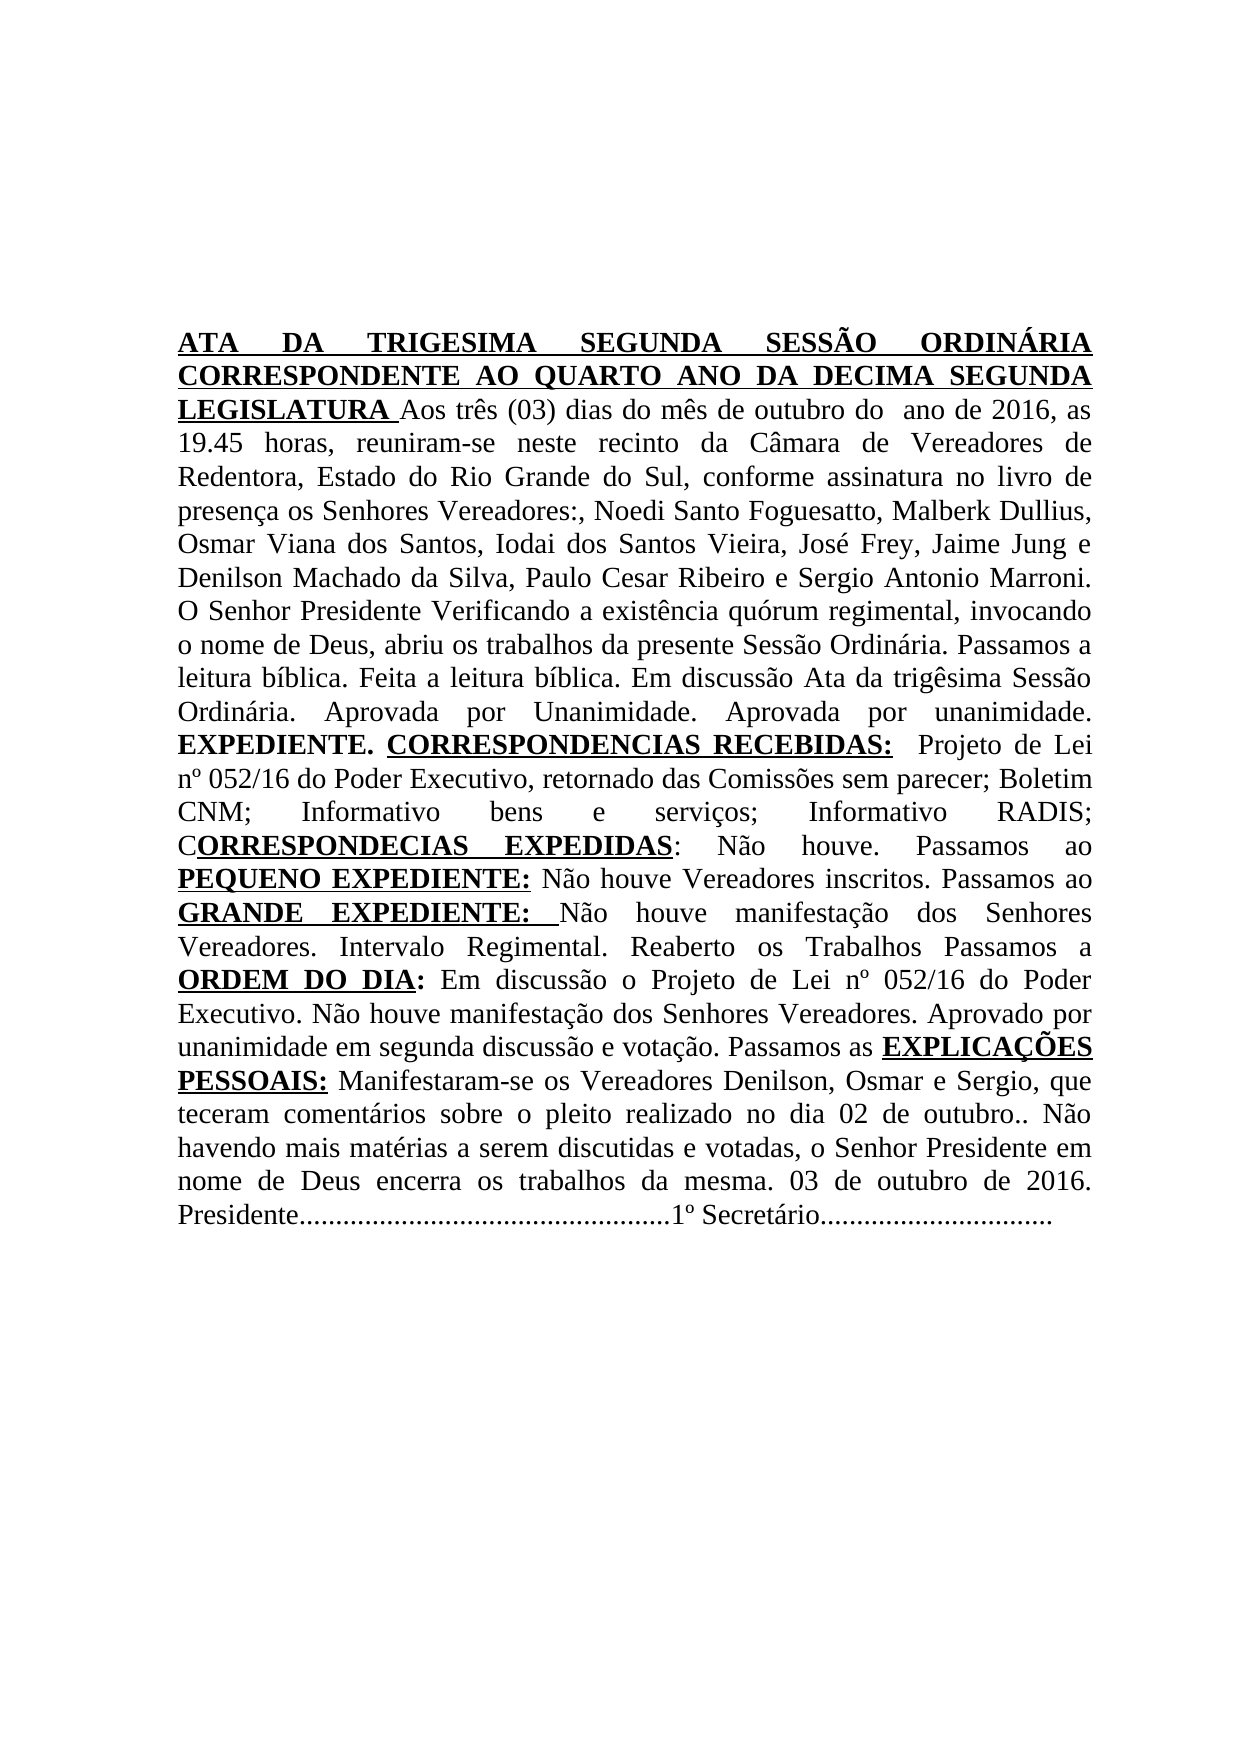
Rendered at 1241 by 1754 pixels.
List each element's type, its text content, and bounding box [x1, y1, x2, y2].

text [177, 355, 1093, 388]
text ATA DA TRIGESIMA SEGUNDA SESSÃO ORDINÁRIA CORRESPONDENTE AO QUARTO ANO DA DECIMA SEGUNDA LEGISLATURA Aos três (03) dias do mês de outubro do ano de 2016, as 19.45 horas, reuniram-se neste recinto da Câmara de Vereadores de Redentora, Estado do Rio Grande do Sul, conforme assinatura no livro de presença os Senhores Vereadores:, Noedi Santo Foguesatto, Malberk Dullius, Osmar Viana dos Santos, Iodai dos Santos Vieira, José Frey, Jaime Jung e Denilson Machado da Silva, Paulo Cesar Ribeiro e Sergio Antonio Marroni. O Senhor Presidente Verificando a existência quórum regimental, invocando o nome de Deus, abriu os trabalhos da presente Sessão Ordinária. Passamos a leitura bíblica. Feita a leitura bíblica. Em discussão Ata da trigêsima Sessão Ordinária. Aprovada por Unanimidade. Aprovada por unanimidade. EXPEDIENTE. CORRESPONDENCIAS RECEBIDAS: Projeto de Lei nº 052/16 do Poder Executivo, retornado das Comissões sem parecer; Boletim CNM; Informativo bens e serviços; Informativo RADIS; CORRESPONDECIAS EXPEDIDAS: Não houve. Passamos ao PEQUENO EXPEDIENTE: Não houve Vereadores inscritos. Passamos ao GRANDE EXPEDIENTE: Não houve manifestação dos Senhores Vereadores. Intervalo Regimental. Reaberto os Trabalhos Passamos a ORDEM DO DIA: Em discussão o Projeto de Lei nº 052/16 do Poder Executivo. Não houve manifestação dos Senhores Vereadores. Aprovado por unanimidade em segunda discussão e votação. Passamos as EXPLICAÇÕES PESSOAIS: Manifestaram-se os Vereadores Denilson, Osmar e Sergio, que teceram comentários sobre o pleito realizado no dia 02 de outubro.. Não havendo mais matérias a serem discutidas e votadas, o Senhor Presidente em nome de Deus encerra os trabalhos da mesma. 03 de outubro de 2016. Presidente...................................................1º Secretário................................ [177, 389, 1093, 1231]
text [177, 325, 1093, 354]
